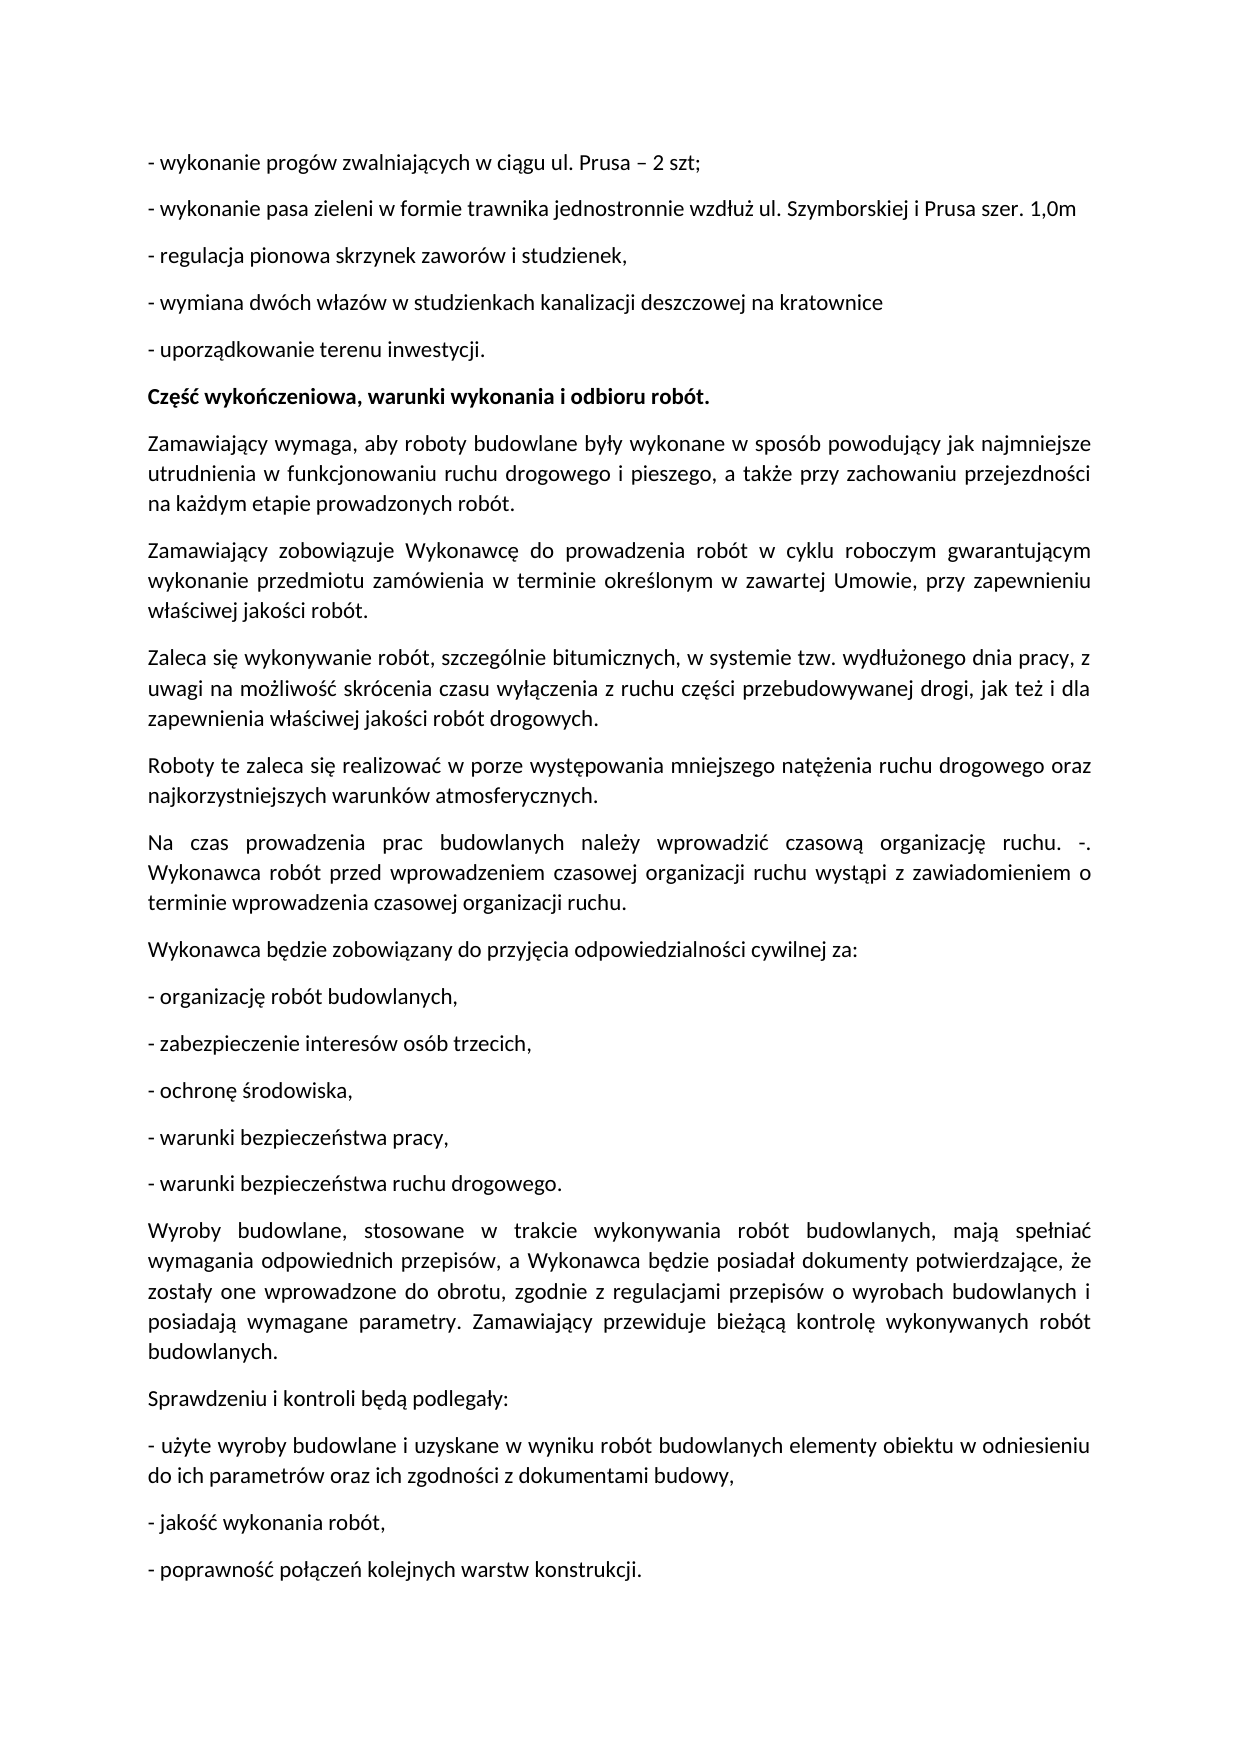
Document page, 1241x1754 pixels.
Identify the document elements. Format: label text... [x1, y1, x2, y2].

text - użyte wyroby budowlane i uzyskane w wyniku robót budowlanych elementy obiektu w odniesieniu do ich parametrów oraz ich zgodności z dokumentami budowy, [148, 1431, 1093, 1489]
text - poprawność połączeń kolejnych warstw konstrukcji. [148, 1555, 1093, 1583]
text Sprawdzeniu i kontroli będą podlegały: [148, 1384, 1093, 1412]
text - zabezpieczenie interesów osób trzecich, [148, 1029, 1093, 1057]
text Roboty te zaleca się realizować w porze występowania mniejszego natężenia ruchu drogowego oraz najkorzystniejszych warunków atmosferycznych. [148, 751, 1093, 809]
text - jakość wykonania robót, [148, 1508, 1093, 1536]
text - warunki bezpieczeństwa pracy, [148, 1123, 1093, 1151]
text - wykonanie pasa zieleni w formie trawnika jednostronnie wzdłuż ul. Szymborskiej i Prusa szer. 1,0m [148, 194, 1093, 222]
text Na czas prowadzenia prac budowlanych należy wprowadzić czasową organizację ruchu. -. Wykonawca robót przed wprowadzeniem czasowej organizacji ruchu wystąpi z zawiadomieniem o terminie wprowadzenia czasowej organizacji ruchu. [148, 828, 1093, 916]
text Wykonawca będzie zobowiązany do przyjęcia odpowiedzialności cywilnej za: [148, 935, 1093, 963]
text Wyroby budowlane, stosowane w trakcie wykonywania robót budowlanych, mają spełniać wymagania odpowiednich przepisów, a Wykonawca będzie posiadał dokumenty potwierdzające, że zostały one wprowadzone do obrotu, zgodnie z regulacjami przepisów o wyrobach budowlanych i posiadają wymagane parametry. Zamawiający przewiduje bieżącą kontrolę wykonywanych robót budowlanych. [148, 1216, 1093, 1365]
text - wykonanie progów zwalniających w ciągu ul. Prusa – 2 szt; [148, 148, 1093, 176]
text Zamawiający zobowiązuje Wykonawcę do prowadzenia robót w cyklu roboczym gwarantującym wykonanie przedmiotu zamówienia w terminie określonym w zawartej Umowie, przy zapewnieniu właściwej jakości robót. [148, 536, 1093, 624]
text - organizację robót budowlanych, [148, 982, 1093, 1010]
text - regulacja pionowa skrzynek zaworów i studzienek, [148, 241, 1093, 269]
text - wymiana dwóch włazów w studzienkach kanalizacji deszczowej na kratownice [148, 288, 1093, 316]
text - warunki bezpieczeństwa ruchu drogowego. [148, 1169, 1093, 1197]
text Zamawiający wymaga, aby roboty budowlane były wykonane w sposób powodujący jak najmniejsze utrudnienia w funkcjonowaniu ruchu drogowego i pieszego, a także przy zachowaniu przejezdności na każdym etapie prowadzonych robót. [148, 429, 1093, 517]
text Część wykończeniowa, warunki wykonania i odbioru robót. [148, 382, 1093, 410]
text - uporządkowanie terenu inwestycji. [148, 335, 1093, 363]
text Zaleca się wykonywanie robót, szczególnie bitumicznych, w systemie tzw. wydłużonego dnia pracy, z uwagi na możliwość skrócenia czasu wyłączenia z ruchu części przebudowywanej drogi, jak też i dla zapewnienia właściwej jakości robót drogowych. [148, 643, 1093, 732]
text - ochronę środowiska, [148, 1076, 1093, 1104]
